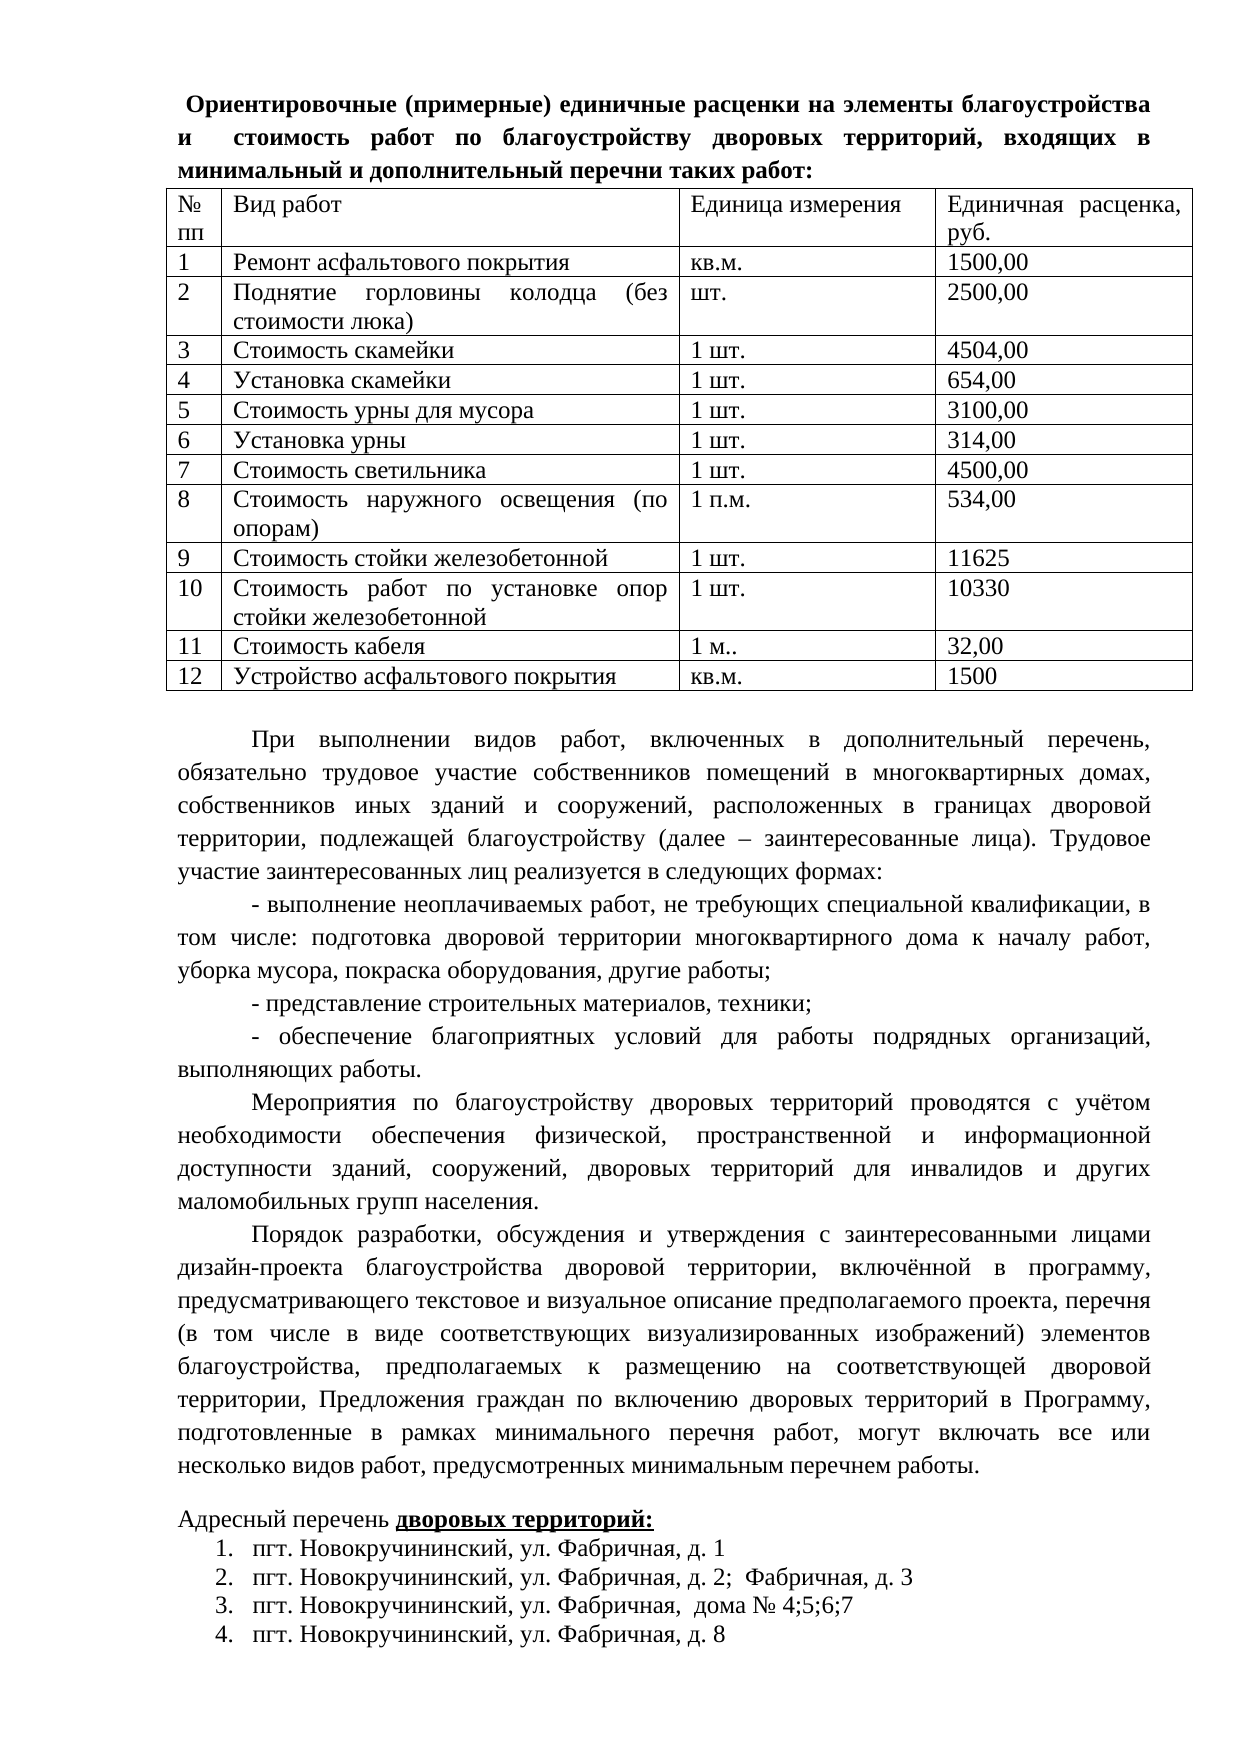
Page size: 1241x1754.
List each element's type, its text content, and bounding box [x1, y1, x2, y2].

table_cell 1 шт. [680, 336, 935, 364]
table_cell 8 [167, 485, 221, 542]
text При выполнении видов работ, включенных в дополнительный перечень, обязательно трудовое участие собственников помещений в многоквартирных домах, собственников иных зданий и сооружений, расположенных в границах дворовой территории, подлежащей благоустройству (далее – заинтересованные лица). Трудовое участие заинтересованных лиц реализуется в следующих формах: [177, 724, 1152, 885]
table_cell 1 п.м. [680, 485, 935, 542]
table_cell Установка скамейки [222, 365, 679, 394]
table_cell 1 шт. [680, 455, 935, 483]
table_cell 1 шт. [680, 543, 935, 572]
table_header Единица измерения [680, 189, 935, 246]
table_cell 1 шт. [680, 573, 935, 630]
table_cell 1 [167, 247, 221, 276]
table_cell кв.м. [680, 661, 935, 690]
text Адресный перечень дворовых территорий: [177, 1504, 1152, 1533]
list пгт. Новокручининский, ул. Фабричная, д. 2; Фабричная, д. 3 [215, 1562, 1152, 1591]
table_cell 1500 [936, 661, 1192, 690]
list пгт. Новокручининский, ул. Фабричная, дома № 4;5;6;7 [215, 1591, 1152, 1619]
list пгт. Новокручининский, ул. Фабричная, д. 8 [215, 1619, 1152, 1648]
table_header Вид работ [222, 189, 679, 246]
table_cell Ремонт асфальтового покрытия [222, 247, 679, 276]
table_cell 9 [167, 543, 221, 572]
table_cell 4500,00 [936, 455, 1192, 483]
table_cell 32,00 [936, 631, 1192, 660]
table_cell 5 [167, 395, 221, 424]
list пгт. Новокручининский, ул. Фабричная, д. 1 [215, 1533, 1152, 1562]
table_cell Стоимость урны для мусора [222, 395, 679, 424]
table_cell 2500,00 [936, 277, 1192, 334]
table_cell 1 шт. [680, 395, 935, 424]
table_cell 11625 [936, 543, 1192, 572]
table_cell Устройство асфальтового покрытия [222, 661, 679, 690]
table_cell Поднятие горловины колодца (без стоимости люка) [222, 277, 679, 334]
table_cell 7 [167, 455, 221, 483]
text - обеспечение благоприятных условий для работы подрядных организаций, выполняющих работы. [177, 1021, 1152, 1083]
table_cell 1500,00 [936, 247, 1192, 276]
table_cell 3 [167, 336, 221, 364]
text - выполнение неоплачиваемых работ, не требующих специальной квалификации, в том числе: подготовка дворовой территории многоквартирного дома к началу работ, уборка мусора, покраска оборудования, другие работы; [177, 889, 1152, 984]
table_cell 6 [167, 425, 221, 454]
table_cell 4504,00 [936, 336, 1192, 364]
table_cell 1 м.. [680, 631, 935, 660]
table_cell 2 [167, 277, 221, 334]
table_cell 534,00 [936, 485, 1192, 542]
table_cell Стоимость работ по установке опор стойки железобетонной [222, 573, 679, 630]
text Мероприятия по благоустройству дворовых территорий проводятся с учётом необходимости обеспечения физической, пространственной и информационной доступности зданий, сооружений, дворовых территорий для инвалидов и других маломобильных групп населения. [177, 1087, 1152, 1215]
table_cell Стоимость наружного освещения (по опорам) [222, 485, 679, 542]
text Порядок разработки, обсуждения и утверждения с заинтересованными лицами дизайн-проекта благоустройства дворовой территории, включённой в программу, предусматривающего текстовое и визуальное описание предполагаемого проекта, перечня (в том числе в виде соответствующих визуализированных изображений) элементов благоустройства, предполагаемых к размещению на соответствующей дворовой территории, Предложения граждан по включению дворовых территорий в Программу, подготовленные в рамках минимального перечня работ, могут включать все или несколько видов работ, предусмотренных минимальным перечнем работы. [177, 1219, 1152, 1479]
table_cell Стоимость кабеля [222, 631, 679, 660]
text - представление строительных материалов, техники; [177, 988, 1152, 1017]
table_cell Установка урны [222, 425, 679, 454]
table_cell 12 [167, 661, 221, 690]
table_cell 4 [167, 365, 221, 394]
table_cell Стоимость стойки железобетонной [222, 543, 679, 572]
table_cell 11 [167, 631, 221, 660]
table_cell 3100,00 [936, 395, 1192, 424]
text Ориентировочные (примерные) единичные расценки на элементы благоустройства и стоимость работ по благоустройству дворовых территорий, входящих в минимальный и дополнительный перечни таких работ: [177, 89, 1152, 183]
table_cell 654,00 [936, 365, 1192, 394]
table_cell 10 [167, 573, 221, 630]
table_cell 314,00 [936, 425, 1192, 454]
table_cell 1 шт. [680, 425, 935, 454]
table_cell 10330 [936, 573, 1192, 630]
table_cell Стоимость светильника [222, 455, 679, 483]
table_header Единичная расценка, руб. [936, 189, 1192, 246]
table_cell Стоимость скамейки [222, 336, 679, 364]
table_cell 1 шт. [680, 365, 935, 394]
table_cell кв.м. [680, 247, 935, 276]
table_header №пп [167, 189, 221, 246]
table_cell шт. [680, 277, 935, 334]
